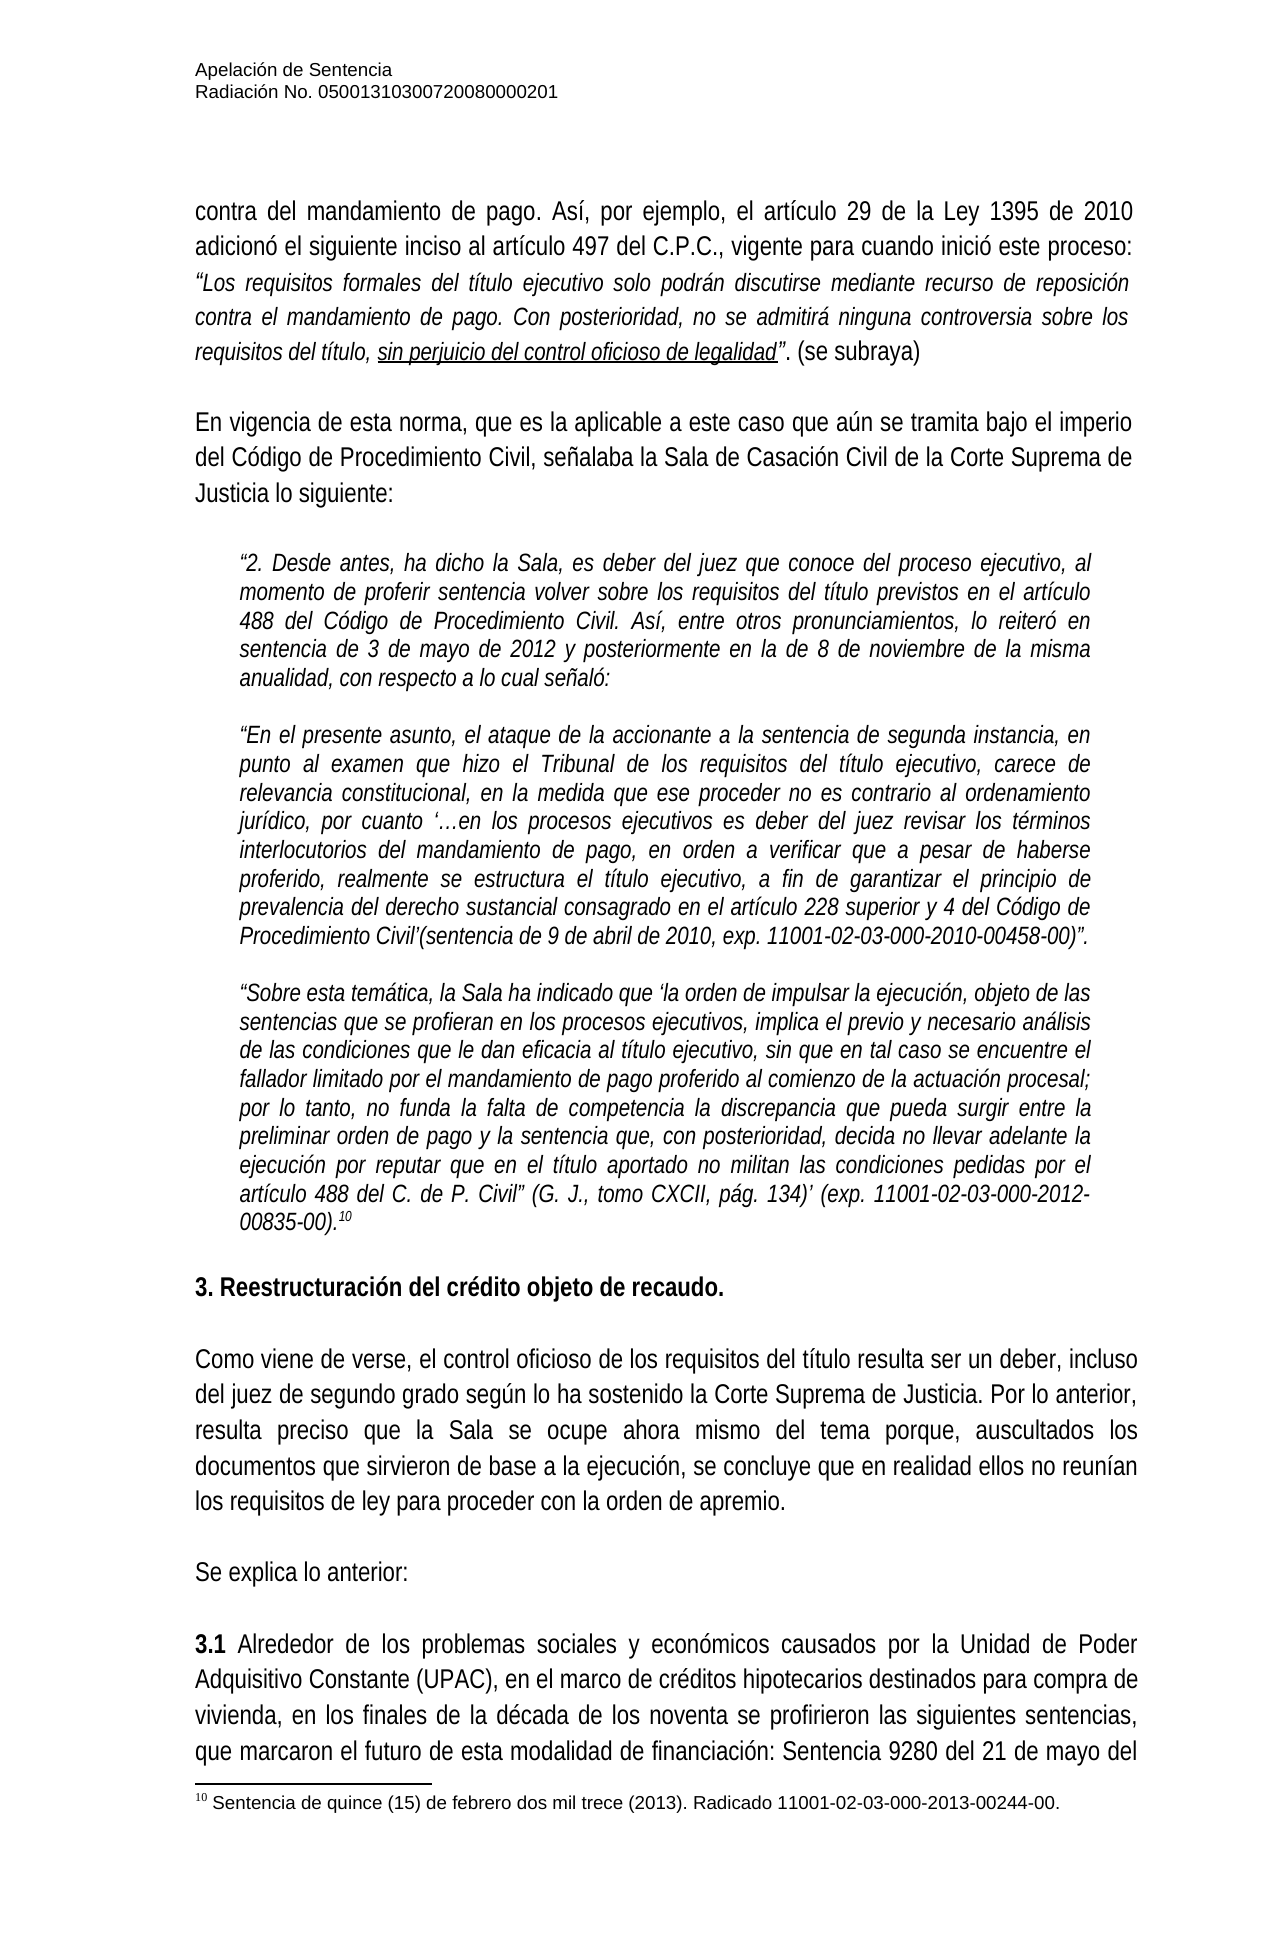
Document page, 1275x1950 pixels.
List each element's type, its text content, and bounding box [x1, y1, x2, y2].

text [195, 1628, 1139, 1766]
text 3. Reestructuración del crédito objeto de recaudo. [195, 1272, 1139, 1303]
text “En el presente asunto, el ataque de la accionante a la sentencia de segunda instancia, en punto al examen que hizo el Tribunal de los requisitos del título ejecutivo, carece de relevancia constitucional, en la medida que ese proceder no es contrario al ordenamiento jurídico, por cuanto ‘…en los procesos ejecutivos es deber del juez revisar los términos interlocutorios del mandamiento de pago, en orden a verificar que a pesar de haberse proferido, realmente se estructura el título ejecutivo, a fin de garantizar el principio de prevalencia del derecho sustancial consagrado en el artículo 228 superior y 4 del Código de Procedimiento Civil’(sentencia de 9 de abril de 2010, exp. 11001-02-03-000-2010-00458-00)”. [239, 720, 1095, 949]
text Como viene de verse, el control oficioso de los requisitos del título resulta ser un deber, incluso del juez de segundo grado según lo ha sostenido la Corte Suprema de Justicia. Por lo anterior, resulta preciso que la Sala se ocupe ahora mismo del tema porque, auscultados los documentos que sirvieron de base a la ejecución, se concluye que en realidad ellos no reunían los requisitos de ley para proceder con la orden de apremio. [195, 1343, 1139, 1516]
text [195, 195, 1134, 366]
text “2. Desde antes, ha dicho la Sala, es deber del juez que conoce del proceso ejecutivo, al momento de proferir sentencia volver sobre los requisitos del título previstos en el artículo 488 del Código de Procedimiento Civil. Así, entre otros pronunciamientos, lo reiteró en sentencia de 3 de mayo de 2012 y posteriormente en la de 8 de noviembre de la misma anualidad, con respecto a lo cual señaló: [239, 548, 1095, 692]
text En vigencia de esta norma, que es la aplicable a este caso que aún se tramita bajo el imperio del Código de Procedimiento Civil, señalaba la Sala de Casación Civil de la Corte Suprema de Justicia lo siguiente: [195, 406, 1134, 508]
text Se explica lo anterior: [195, 1557, 1139, 1588]
text “Sobre esta temática, la Sala ha indicado que ‘la orden de impulsar la ejecución, objeto de las sentencias que se profieran en los procesos ejecutivos, implica el previo y necesario análisis de las condiciones que le dan eficacia al título ejecutivo, sin que en tal caso se encuentre el fallador limitado por el mandamiento de pago proferido al comienzo de la actuación procesal; por lo tanto, no funda la falta de competencia la discrepancia que pueda surgir entre la preliminar orden de pago y la sentencia que, con posterioridad, decida no llevar adelante la ejecución por reputar que en el título aportado no militan las condiciones pedidas por el artículo 488 del C. de P. Civil” (G. J., tomo CXCII, pág. 134)’ (exp. 11001-02-03-000-2012-00835-00). [239, 978, 1095, 1236]
